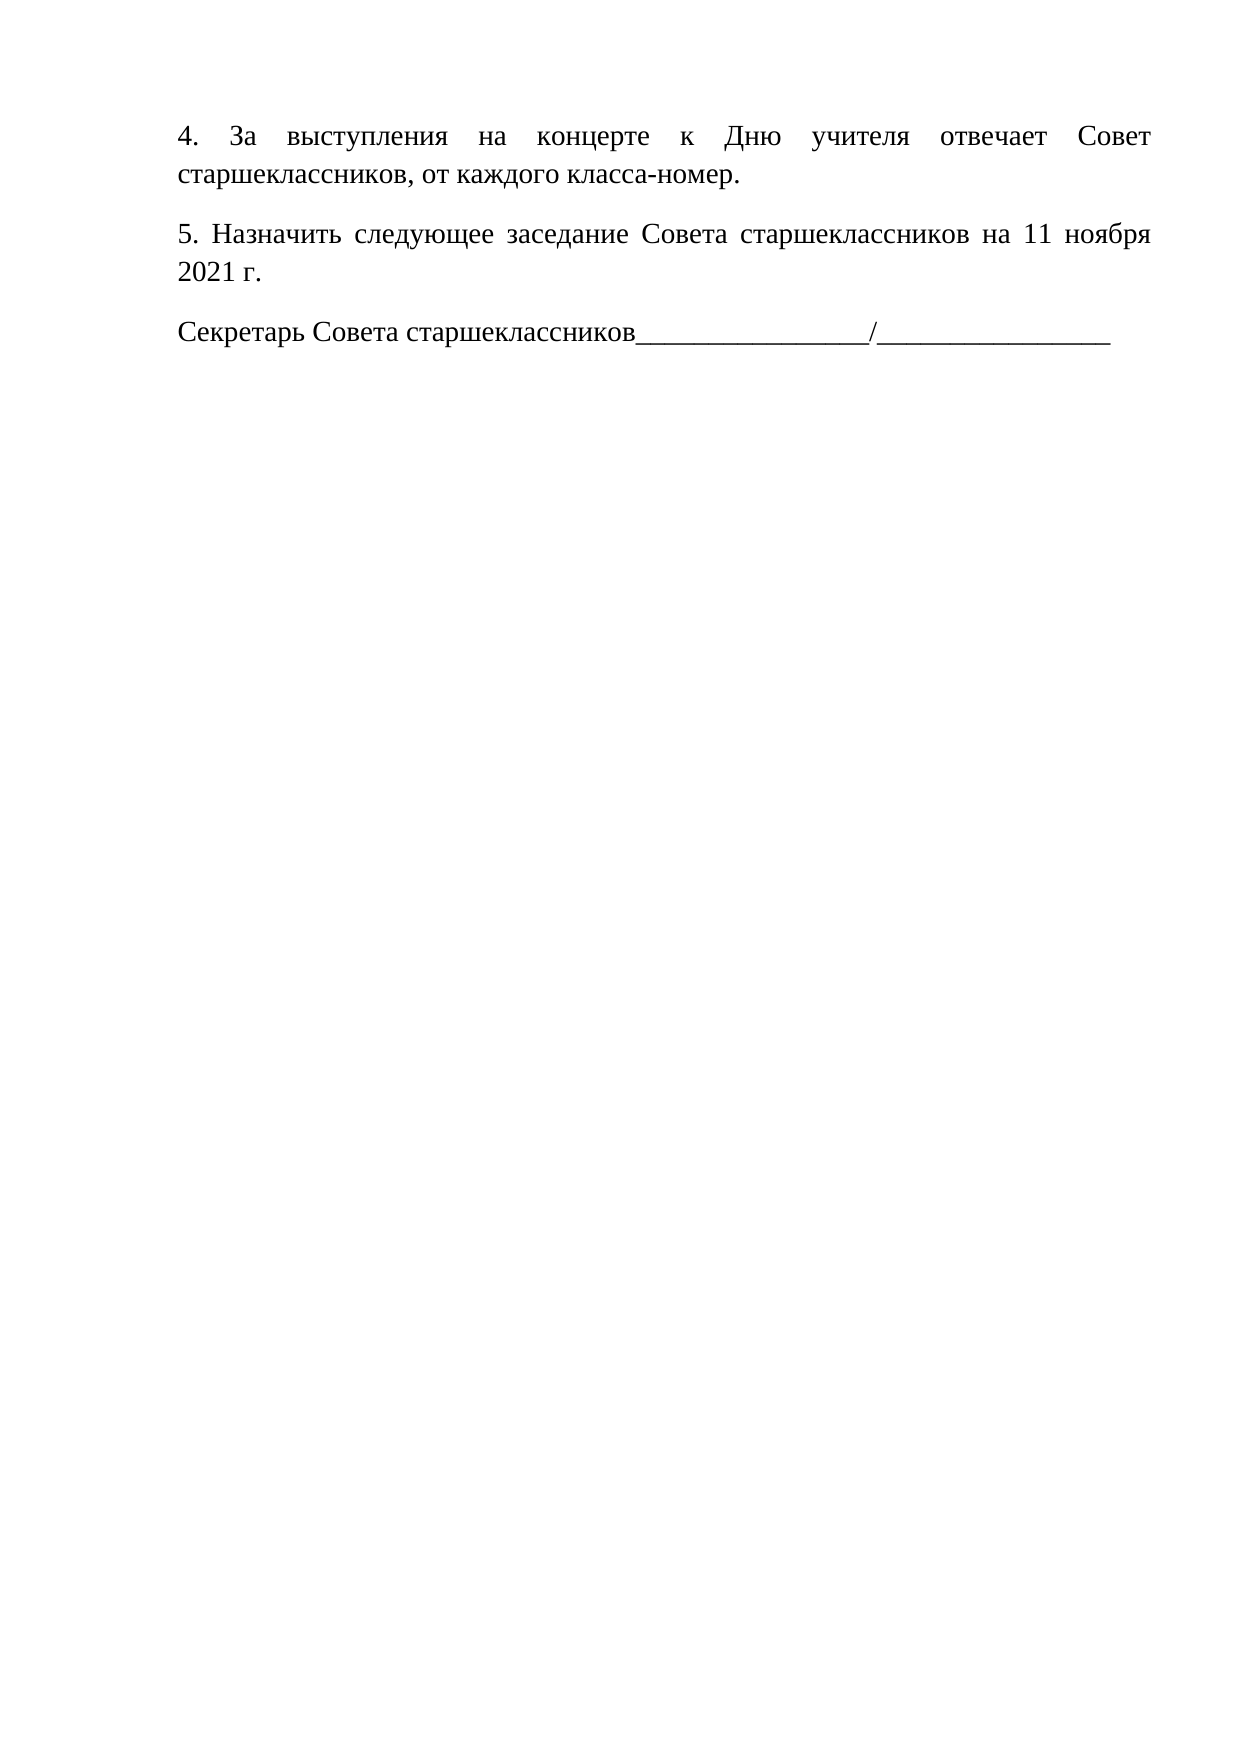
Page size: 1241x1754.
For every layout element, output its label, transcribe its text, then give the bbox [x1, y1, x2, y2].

text Секретарь Совета старшеклассников________________/________________ [177, 314, 1152, 347]
text 4. За выступления на концерте к Дню учителя отвечает Совет старшеклассников, от каждого класса-номер. [177, 118, 1152, 190]
text 5. Назначить следующее заседание Совета старшеклассников на 11 ноября 2021 г. [177, 216, 1152, 288]
